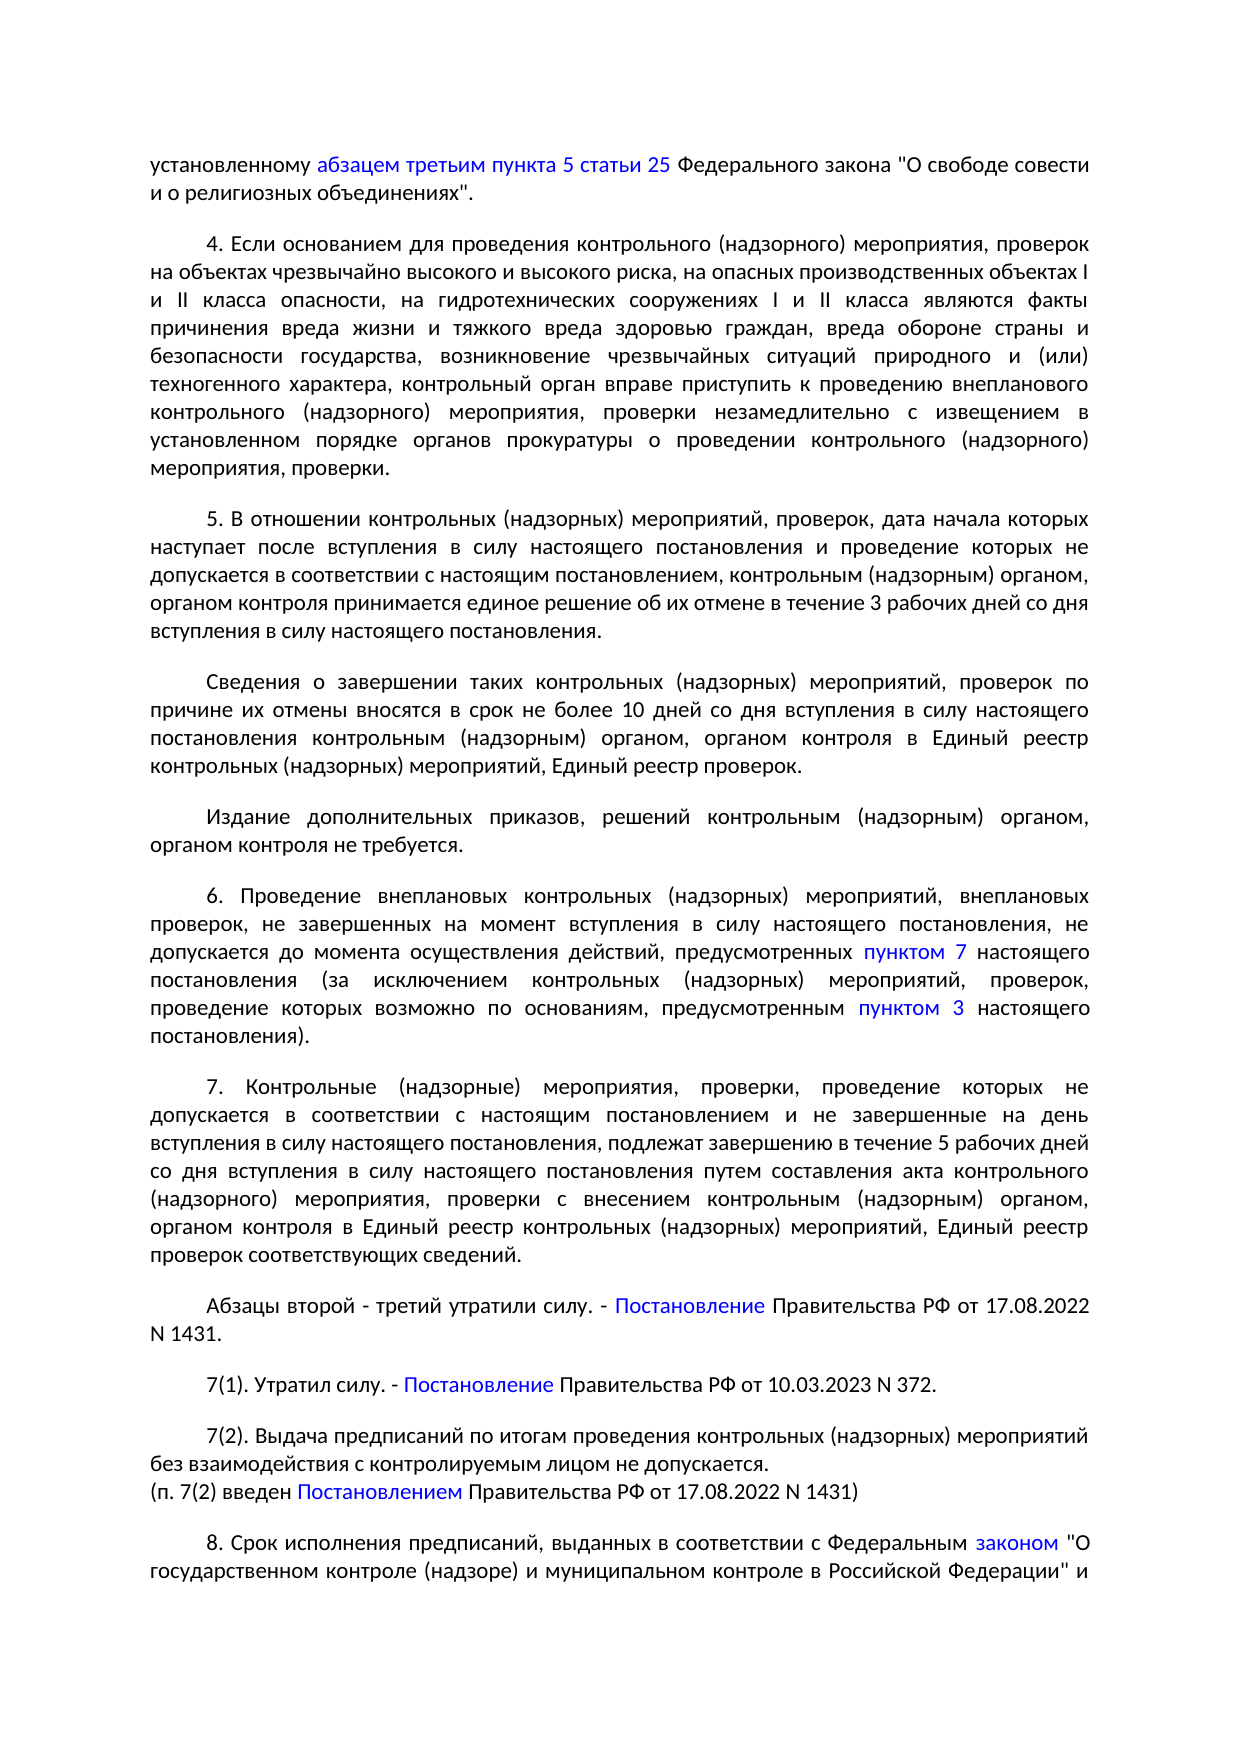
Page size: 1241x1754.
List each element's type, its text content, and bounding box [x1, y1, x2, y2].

text 4. Если основанием для проведения контрольного (надзорного) мероприятия, проверок на объектах чрезвычайно высокого и высокого риска, на опасных производственных объектах I и II класса опасности, на гидротехнических сооружениях I и II класса являются факты причинения вреда жизни и тяжкого вреда здоровью граждан, вреда обороне страны и безопасности государства, возникновение чрезвычайных ситуаций природного и (или) техногенного характера, контрольный орган вправе приступить к проведению внепланового контрольного (надзорного) мероприятия, проверки незамедлительно с извещением в установленном порядке органов прокуратуры о проведении контрольного (надзорного) мероприятия, проверки. [150, 229, 1090, 481]
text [150, 1528, 1090, 1584]
text 7. Контрольные (надзорные) мероприятия, проверки, проведение которых не допускается в соответствии с настоящим постановлением и не завершенные на день вступления в силу настоящего постановления, подлежат завершению в течение 5 рабочих дней со дня вступления в силу настоящего постановления путем составления акта контрольного (надзорного) мероприятия, проверки с внесением контрольным (надзорным) органом, органом контроля в Единый реестр контрольных (надзорных) мероприятий, Единый реестр проверок соответствующих сведений. [150, 1072, 1090, 1268]
text 5. В отношении контрольных (надзорных) мероприятий, проверок, дата начала которых наступает после вступления в силу настоящего постановления и проведение которых не допускается в соответствии с настоящим постановлением, контрольным (надзорным) органом, органом контроля принимается единое решение об их отмене в течение 3 рабочих дней со дня вступления в силу настоящего постановления. [150, 504, 1090, 644]
text 7(1). Утратил силу. - Постановление Правительства РФ от 10.03.2023 N 372. [150, 1370, 1090, 1398]
text Абзацы второй - третий утратили силу. - Постановление Правительства РФ от 17.08.2022 N 1431. [150, 1291, 1090, 1347]
text Издание дополнительных приказов, решений контрольным (надзорным) органом, органом контроля не требуется. [150, 802, 1090, 858]
text 7(2). Выдача предписаний по итогам проведения контрольных (надзорных) мероприятий без взаимодействия с контролируемым лицом не допускается. [150, 1421, 1090, 1477]
text (п. 7(2) введен Постановлением Правительства РФ от 17.08.2022 N 1431) [150, 1477, 1090, 1505]
text Сведения о завершении таких контрольных (надзорных) мероприятий, проверок по причине их отмены вносятся в срок не более 10 дней со дня вступления в силу настоящего постановления контрольным (надзорным) органом, органом контроля в Единый реестр контрольных (надзорных) мероприятий, Единый реестр проверок. [150, 667, 1090, 779]
text 6. Проведение внеплановых контрольных (надзорных) мероприятий, внеплановых проверок, не завершенных на момент вступления в силу настоящего постановления, не допускается до момента осуществления действий, предусмотренных пунктом 7 настоящего постановления (за исключением контрольных (надзорных) мероприятий, проверок, проведение которых возможно по основаниям, предусмотренным пунктом 3 настоящего постановления). [150, 881, 1090, 1049]
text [150, 150, 1090, 206]
